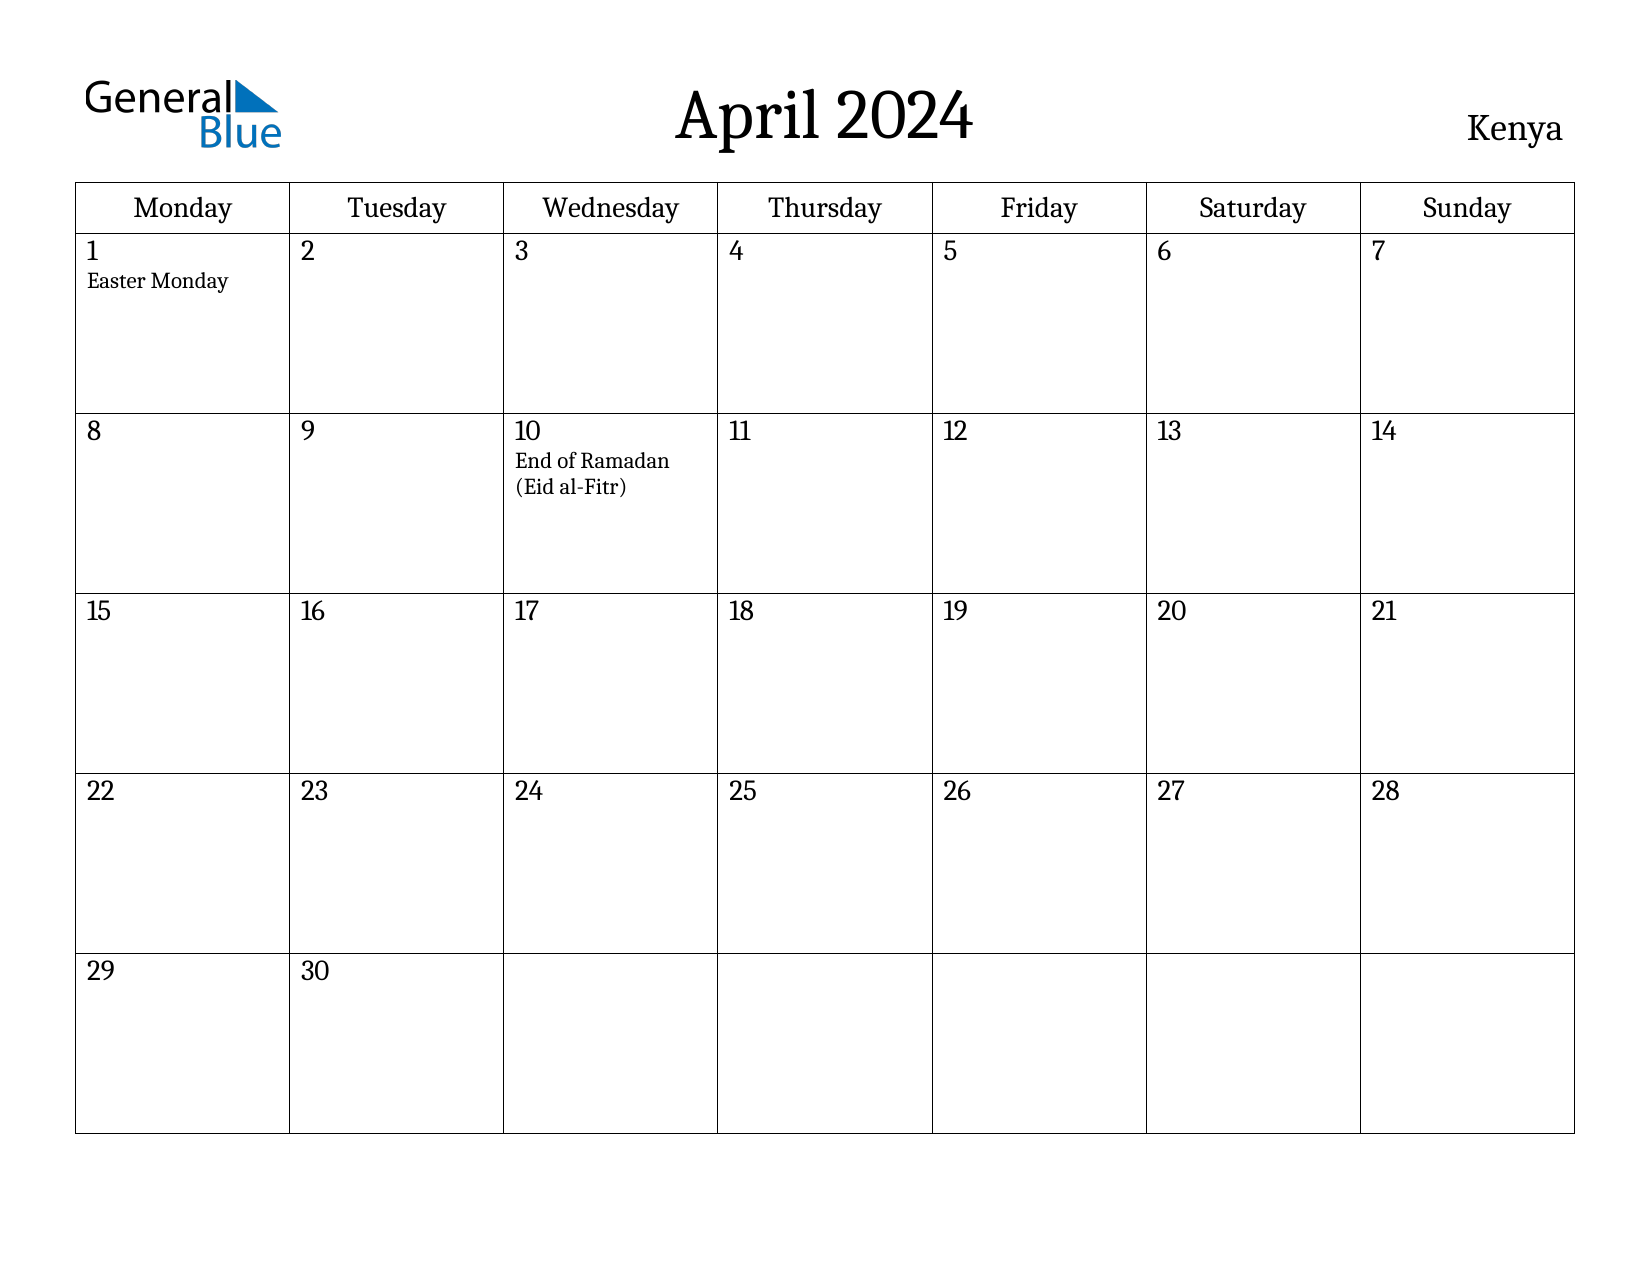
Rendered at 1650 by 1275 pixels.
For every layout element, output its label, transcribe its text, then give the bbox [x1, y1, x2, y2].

table_cell 26 [933, 774, 1146, 807]
table_cell [933, 808, 1146, 953]
table_header April 2024 [504, 75, 1146, 182]
table_cell [1147, 267, 1360, 413]
table_cell Tuesday [290, 183, 503, 233]
table_cell End of Ramadan (Eid al-Fitr) [504, 448, 717, 593]
table_cell [1147, 988, 1360, 1133]
table_cell [1147, 627, 1360, 773]
table_cell 17 [504, 594, 717, 627]
table_cell [1147, 808, 1360, 953]
table_cell 27 [1147, 774, 1360, 807]
table_header [76, 75, 503, 182]
table_cell 29 [76, 954, 289, 987]
table_cell [718, 627, 932, 773]
table_cell [504, 988, 717, 1133]
table_cell 5 [933, 234, 1146, 267]
table_cell 6 [1147, 234, 1360, 267]
table_cell [933, 448, 1146, 593]
table_cell [1361, 808, 1574, 953]
table_cell 24 [504, 774, 717, 807]
table_cell [290, 988, 503, 1133]
table_cell 1 [76, 234, 289, 267]
table_cell 15 [76, 594, 289, 627]
table_cell 3 [504, 234, 717, 267]
table_cell 8 [76, 414, 289, 447]
table_cell Monday [76, 183, 289, 233]
table_cell [76, 448, 289, 593]
table_cell [933, 954, 1146, 987]
table_cell [504, 627, 717, 773]
table_cell [76, 627, 289, 773]
table_cell [1361, 988, 1574, 1133]
table_cell 2 [290, 234, 503, 267]
table_cell 4 [718, 234, 932, 267]
table_cell [718, 808, 932, 953]
table_cell [504, 808, 717, 953]
table_cell [1361, 448, 1574, 593]
table_cell [1361, 267, 1574, 413]
table_cell 10 [504, 414, 717, 447]
table_cell [1147, 954, 1360, 987]
table_cell [290, 267, 503, 413]
table_cell 9 [290, 414, 503, 447]
table_cell [1361, 954, 1574, 987]
table_cell [933, 627, 1146, 773]
table_cell Sunday [1361, 183, 1574, 233]
table_cell [933, 988, 1146, 1133]
table_cell 13 [1147, 414, 1360, 447]
table_cell 7 [1361, 234, 1574, 267]
table_cell [504, 954, 717, 987]
table_cell 18 [718, 594, 932, 627]
table_cell [290, 627, 503, 773]
table_cell Wednesday [504, 183, 717, 233]
table_cell 19 [933, 594, 1146, 627]
table_header Kenya [1146, 75, 1574, 182]
table_cell [933, 267, 1146, 413]
table_cell [290, 448, 503, 593]
table_cell Easter Monday [76, 267, 289, 413]
table_cell Saturday [1147, 183, 1360, 233]
table_cell 12 [933, 414, 1146, 447]
table_cell 23 [290, 774, 503, 807]
table_cell Thursday [718, 183, 932, 233]
table_cell 25 [718, 774, 932, 807]
table_cell 14 [1361, 414, 1574, 447]
table_cell [718, 267, 932, 413]
table_cell 21 [1361, 594, 1574, 627]
table_cell [718, 954, 932, 987]
table_cell [718, 988, 932, 1133]
picture [86, 80, 281, 148]
table_cell 28 [1361, 774, 1574, 807]
table_cell 11 [718, 414, 932, 447]
table_cell 30 [290, 954, 503, 987]
table_cell [76, 988, 289, 1133]
table_cell [718, 448, 932, 593]
table_cell 22 [76, 774, 289, 807]
table_cell [1147, 448, 1360, 593]
table_cell 20 [1147, 594, 1360, 627]
table_cell [76, 808, 289, 953]
table_cell Friday [933, 183, 1146, 233]
table_cell [290, 808, 503, 953]
table_cell 16 [290, 594, 503, 627]
table_cell [1361, 627, 1574, 773]
table_cell [504, 267, 717, 413]
